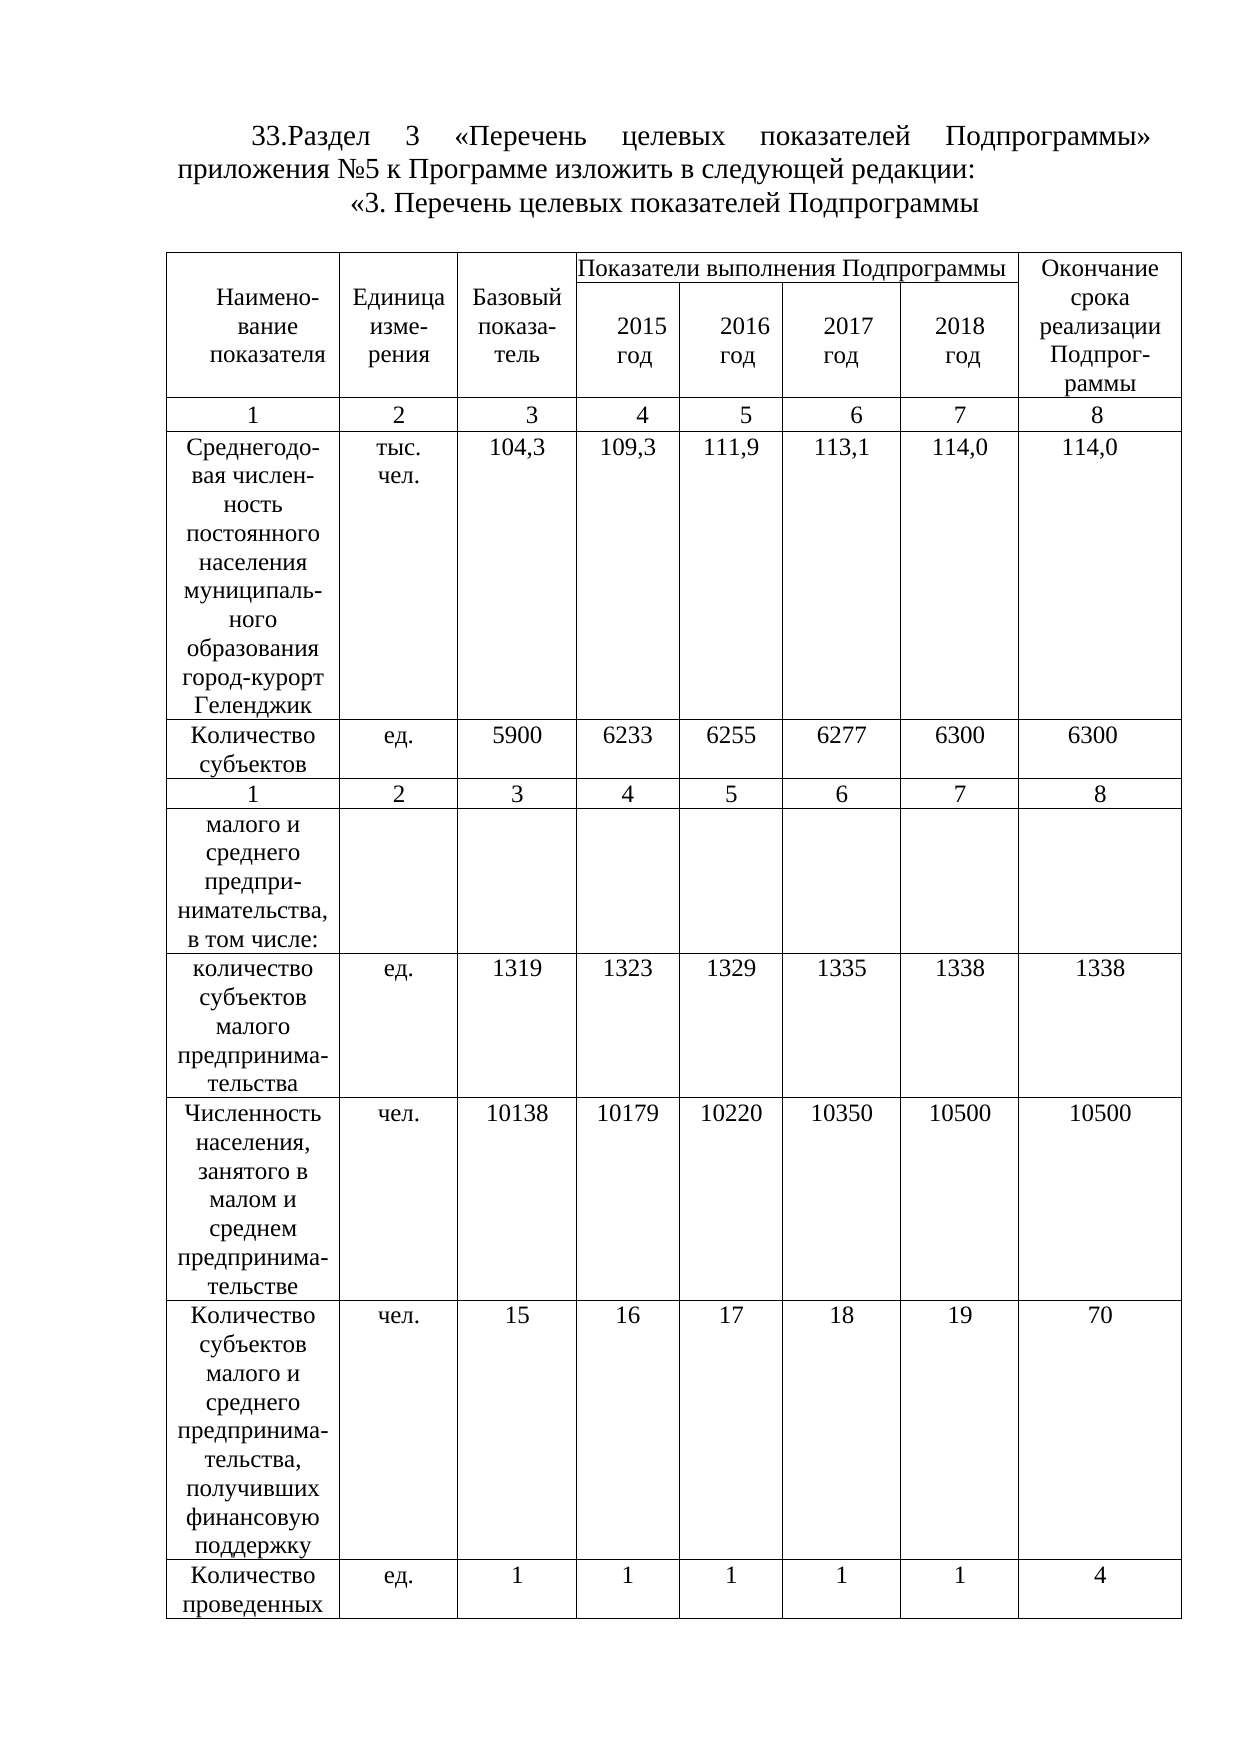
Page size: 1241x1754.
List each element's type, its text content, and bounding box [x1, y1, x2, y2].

table_cell 70 [1019, 1301, 1181, 1559]
table_cell 6300 [1019, 720, 1181, 778]
table_cell 1329 [680, 954, 782, 1097]
table_cell 1338 [901, 954, 1018, 1097]
table_cell 109,3 [577, 432, 679, 719]
table_cell 10500 [1019, 1098, 1181, 1299]
table_cell 17 [680, 1301, 782, 1559]
table_cell 1319 [458, 954, 576, 1097]
table_cell Численность населения, занятого в малом и среднем предпринима-тельстве [167, 1098, 339, 1299]
table_header Базовый показа-тель [458, 253, 576, 397]
title «3. Перечень целевых показателей Подпрограммы [177, 185, 1152, 219]
table_cell 1 [167, 398, 339, 431]
table_cell Среднегодо-вая числен-ность постоянного населения муниципаль-ного образования город-курорт Геленджик [167, 432, 339, 719]
table_cell 6 [783, 779, 900, 808]
table_cell 2 [340, 398, 457, 431]
table_cell 2016 год [680, 283, 782, 397]
table_cell 5 [680, 398, 782, 431]
table_cell 111,9 [680, 432, 782, 719]
table_cell чел. [340, 1098, 457, 1299]
table_cell 104,3 [458, 432, 576, 719]
table_cell 1323 [577, 954, 679, 1097]
table_cell 1335 [783, 954, 900, 1097]
table_cell [1019, 809, 1181, 952]
table_cell 6233 [577, 720, 679, 778]
table_cell 6255 [680, 720, 782, 778]
table_cell 5 [680, 779, 782, 808]
table_cell [577, 809, 679, 952]
table_cell 10179 [577, 1098, 679, 1299]
table_cell 114,0 [901, 432, 1018, 719]
table_cell 2017 год [783, 283, 900, 397]
table_cell 1 [901, 1560, 1018, 1618]
table_cell тыс. чел. [340, 432, 457, 719]
table_cell 1 [680, 1560, 782, 1618]
table_cell 2018 год [901, 283, 1018, 397]
table_header Показатели выполнения Подпрограммы [577, 253, 1018, 282]
table_cell 18 [783, 1301, 900, 1559]
table_cell 15 [458, 1301, 576, 1559]
table_cell 3 [458, 779, 576, 808]
table_cell 19 [901, 1301, 1018, 1559]
table_cell 6300 [901, 720, 1018, 778]
table_cell 1 [167, 779, 339, 808]
table_cell 113,1 [783, 432, 900, 719]
table_cell 10500 [901, 1098, 1018, 1299]
table_header Наимено-вание показателя [167, 253, 339, 397]
table_cell 5900 [458, 720, 576, 778]
table_cell [901, 809, 1018, 952]
table_cell 2 [340, 779, 457, 808]
table_cell 10138 [458, 1098, 576, 1299]
table_cell 2015 год [577, 283, 679, 397]
table_cell 4 [577, 779, 679, 808]
table_cell [783, 809, 900, 952]
table_cell 10350 [783, 1098, 900, 1299]
table_cell 1 [577, 1560, 679, 1618]
table_cell Количество субъектов малого и среднего предпринима-тельства, получивших финансовую поддержку [167, 1301, 339, 1559]
table_cell 4 [577, 398, 679, 431]
table_cell 1 [458, 1560, 576, 1618]
table_cell 7 [901, 779, 1018, 808]
table_cell [458, 809, 576, 952]
table_cell 7 [901, 398, 1018, 431]
text 33.Раздел 3 «Перечень целевых показателей Подпрограммы» приложения №5 к Программе изложить в следующей редакции: [177, 118, 1152, 185]
table_cell 1 [783, 1560, 900, 1618]
table_cell ед. [340, 1560, 457, 1618]
table_cell 3 [458, 398, 576, 431]
table_cell количество субъектов малого предпринима-тельства [167, 954, 339, 1097]
table_cell чел. [340, 1301, 457, 1559]
table_cell ед. [340, 954, 457, 1097]
table_header Единица изме-рения [340, 253, 457, 397]
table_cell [167, 1560, 339, 1618]
table_cell 1338 [1019, 954, 1181, 1097]
table_header Окончание срока реализации Подпрог-раммы [1019, 253, 1181, 397]
table_cell малого и среднего предпри-нимательства, в том числе: [167, 809, 339, 952]
table_cell 8 [1019, 779, 1181, 808]
table_cell 10220 [680, 1098, 782, 1299]
table_cell [340, 809, 457, 952]
table_cell ед. [340, 720, 457, 778]
table_cell [680, 809, 782, 952]
table_cell 4 [1019, 1560, 1181, 1618]
table_cell 6 [783, 398, 900, 431]
table_cell 16 [577, 1301, 679, 1559]
table_cell 6277 [783, 720, 900, 778]
table_cell 114,0 [1019, 432, 1181, 719]
table_cell Количество субъектов [167, 720, 339, 778]
table_cell 8 [1019, 398, 1181, 431]
